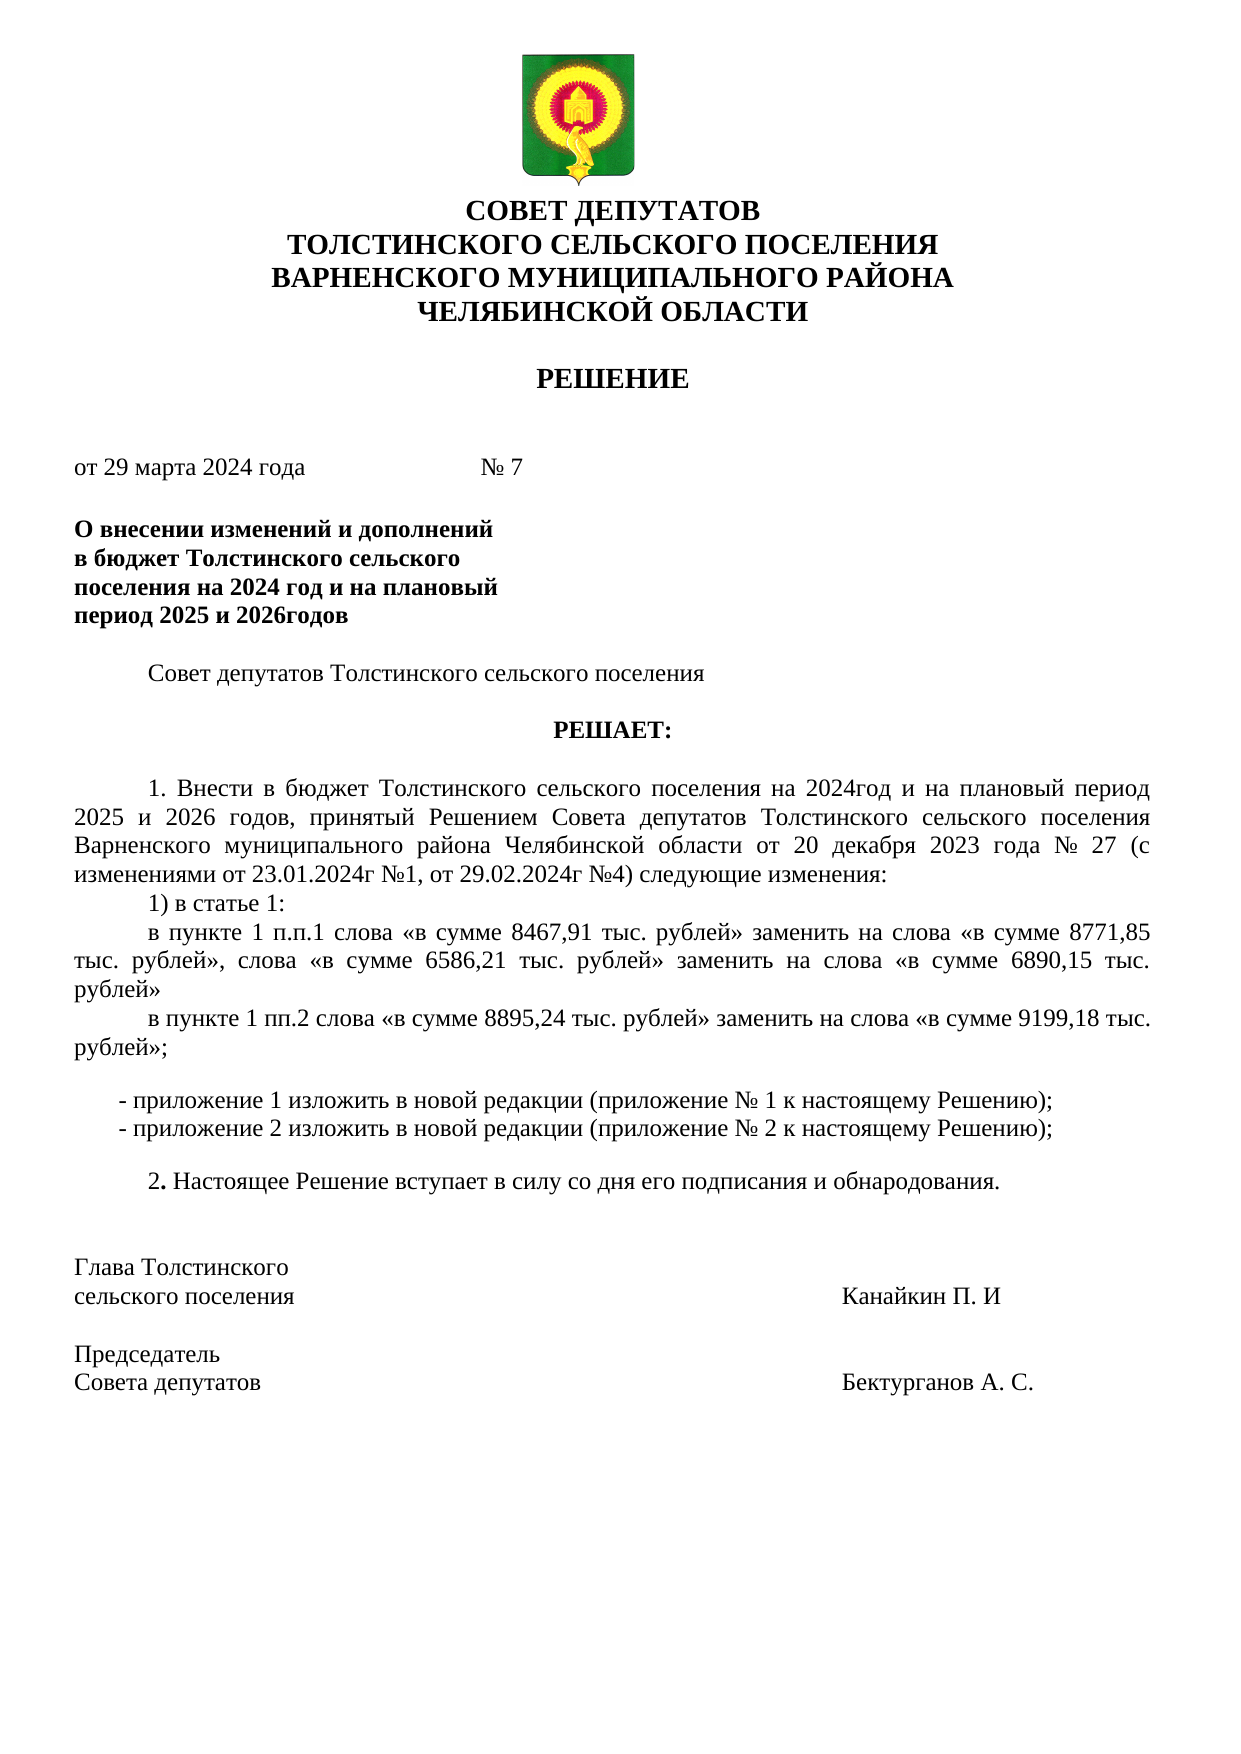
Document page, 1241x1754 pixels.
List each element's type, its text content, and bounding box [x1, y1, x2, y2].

text - приложение 2 изложить в новой редакции (приложение № 2 к настоящему Решению); [74, 1113, 1152, 1142]
text Совет депутатов Толстинского сельского поселения [74, 658, 1152, 687]
text РЕШАЕТ: [74, 716, 1152, 744]
text Председатель [74, 1339, 1152, 1367]
title в бюджет Толстинского сельского [74, 543, 1152, 572]
text 1. Внести в бюджет Толстинского сельского поселения на 2024год и на плановый период 2025 и 2026 годов, принятый Решением Совета депутатов Толстинского сельского поселения Варненского муниципального района Челябинской области от 20 декабря 2023 года № 27 (с изменениями от 23.01.2024г №1, от 29.02.2024г №4) следующие изменения: [74, 773, 1152, 888]
text Совета депутатов Бектурганов А. С. [74, 1367, 1152, 1396]
text Глава Толстинского [74, 1252, 1152, 1281]
title О внесении изменений и дополнений [74, 514, 1152, 543]
title СОВЕТ ДЕПУТАТОВ [74, 193, 1152, 227]
title ТОЛСТИНСКОГО СЕЛЬСКОГО ПОСЕЛЕНИЯ [74, 227, 1152, 260]
title ВАРНЕНСКОГО МУНИЦИПАЛЬНОГО РАЙОНА [74, 260, 1152, 294]
text сельского поселения Канайкин П. И [74, 1281, 1152, 1310]
title поселения на 2024 год и на плановый [74, 572, 1152, 601]
text 1) в статье 1: [74, 888, 1152, 917]
picture [522, 53, 635, 185]
text в пункте 1 пп.2 слова «в сумме 8895,24 тыс. рублей» заменить на слова «в сумме 9199,18 тыс. рублей»; [74, 1003, 1152, 1061]
text в пункте 1 п.п.1 слова «в сумме 8467,91 тыс. рублей» заменить на слова «в сумме 8771,85 тыс. рублей», слова «в сумме 6586,21 тыс. рублей» заменить на слова «в сумме 6890,15 тыс. рублей» [74, 917, 1152, 1003]
title РЕШЕНИЕ [74, 361, 1152, 394]
title от 29 марта 2024 года № 7 [74, 452, 1152, 481]
text 2. Настоящее Решение вступает в силу со дня его подписания и обнародования. [74, 1166, 1152, 1195]
text - приложение 1 изложить в новой редакции (приложение № 1 к настоящему Решению); [74, 1085, 1152, 1113]
title период 2025 и 2026годов [74, 601, 1152, 629]
title ЧЕЛЯБИНСКОЙ ОБЛАСТИ [74, 294, 1152, 327]
